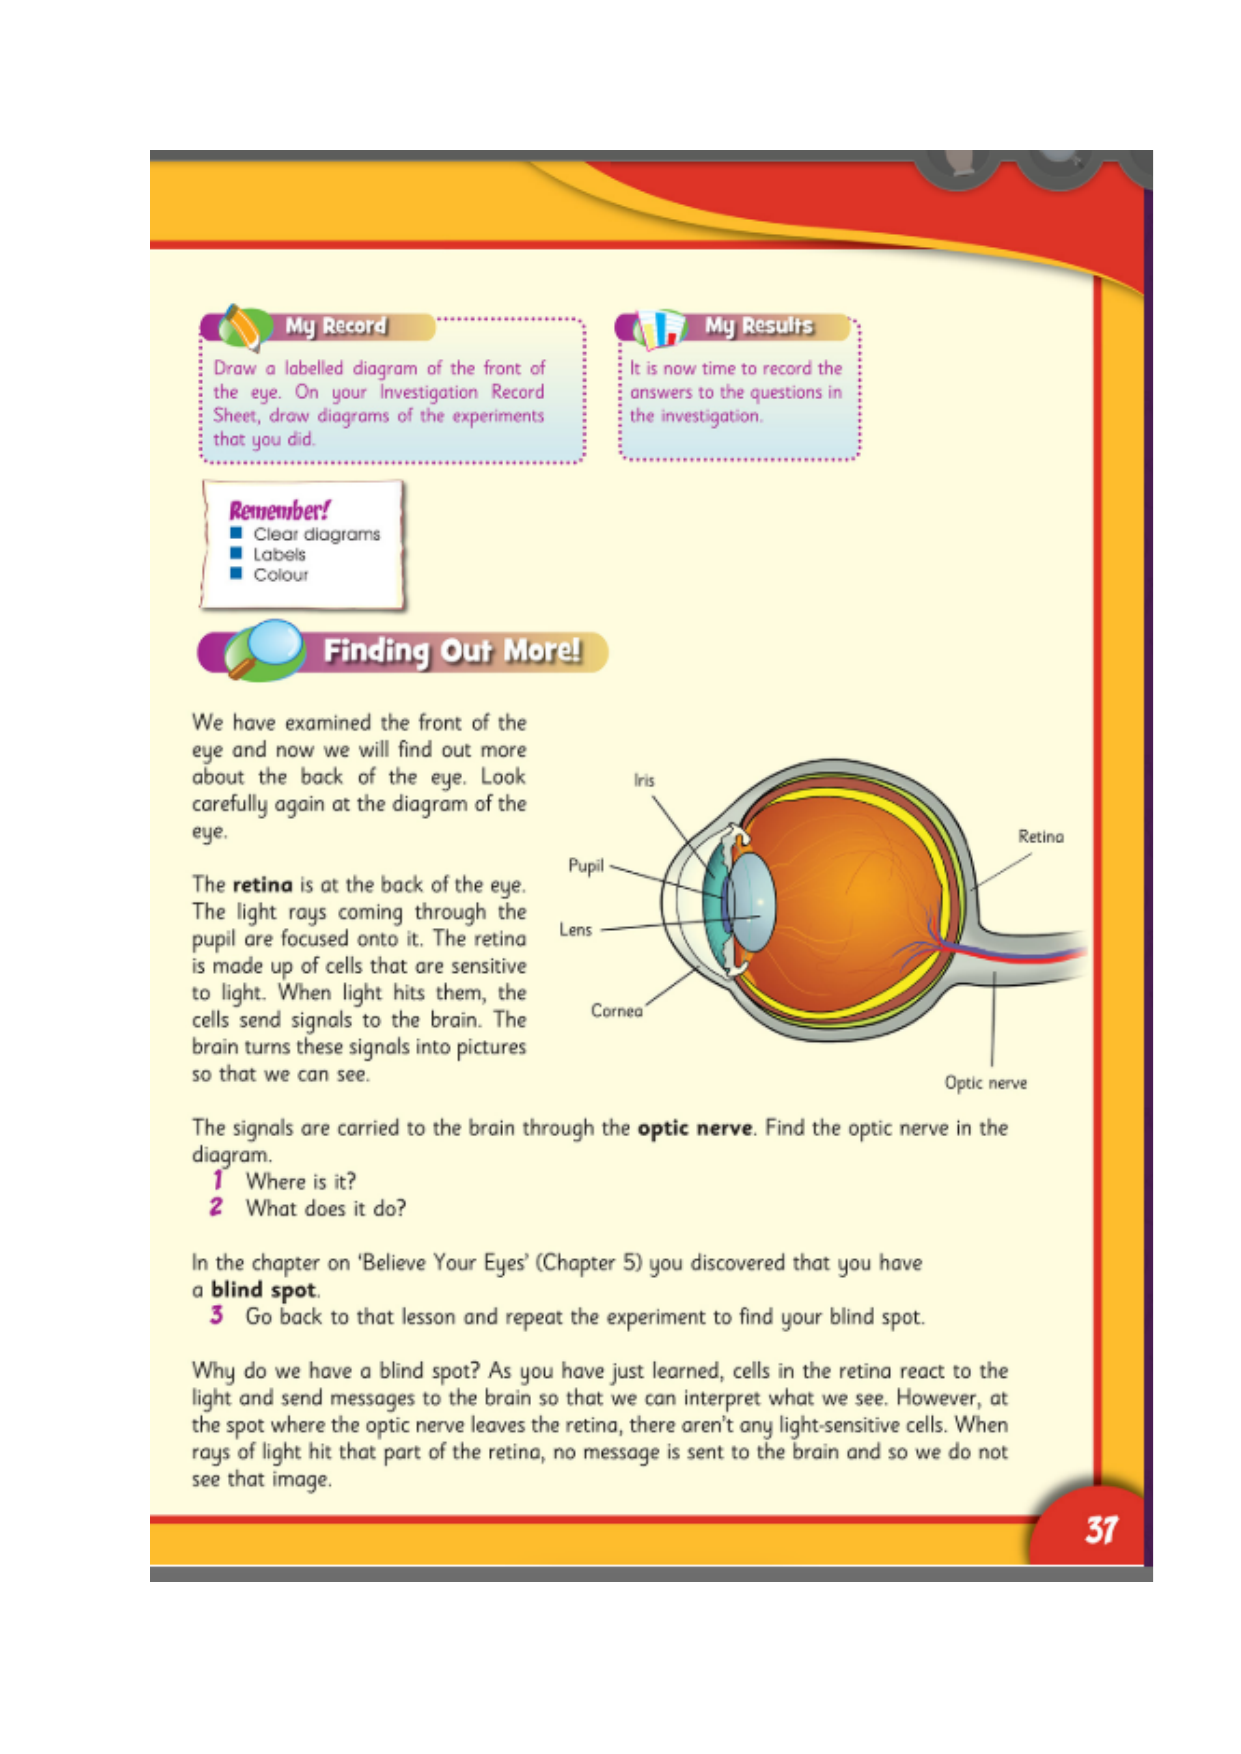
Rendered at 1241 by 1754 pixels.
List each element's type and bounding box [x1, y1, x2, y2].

picture [150, 150, 1154, 1582]
